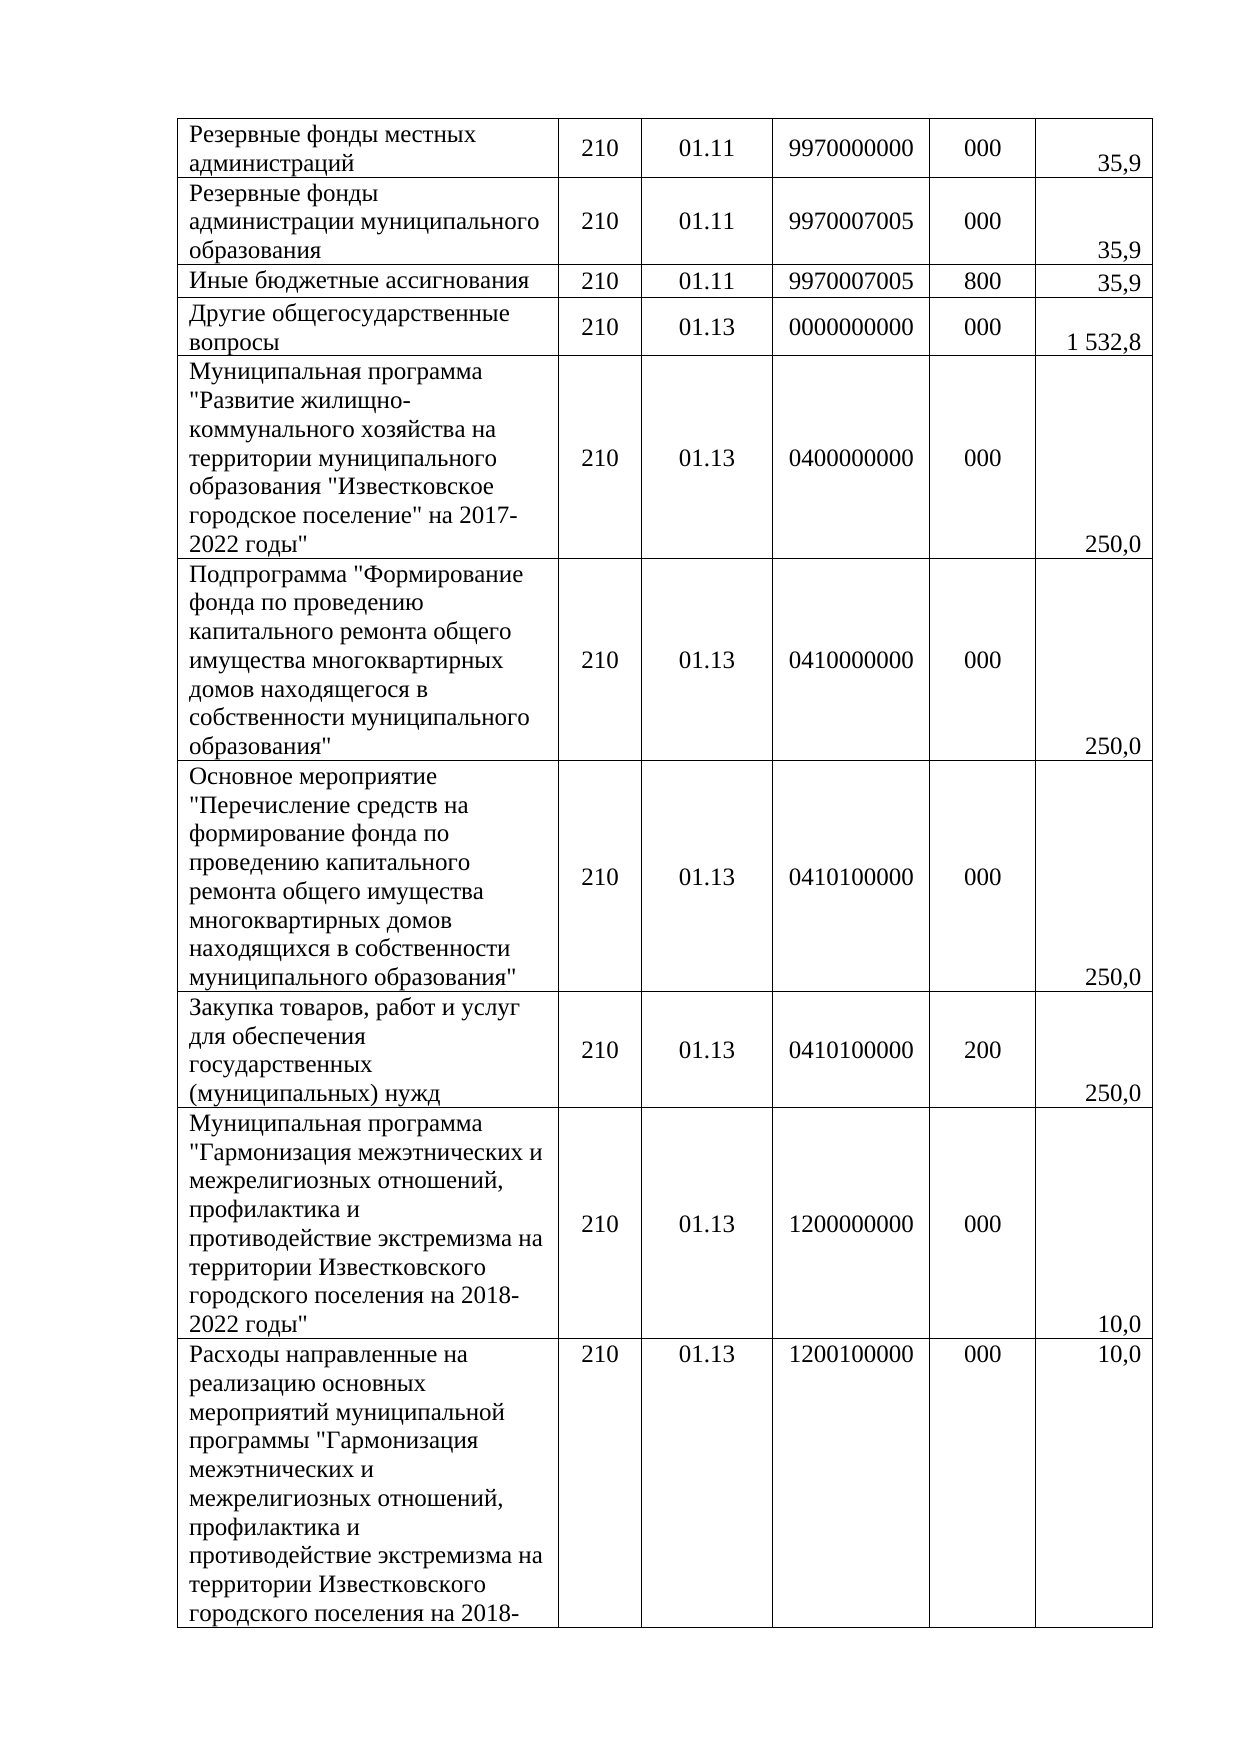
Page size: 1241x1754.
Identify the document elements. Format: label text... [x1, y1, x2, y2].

table_cell 35,9 [1036, 119, 1152, 177]
table_cell 01.13 [642, 1339, 772, 1627]
table_cell 0410000000 [773, 559, 929, 760]
table_cell 210 [559, 298, 641, 355]
table_cell 01.13 [642, 992, 772, 1107]
table_cell 800 [930, 265, 1035, 297]
table_cell 210 [559, 178, 641, 264]
table_cell 0400000000 [773, 356, 929, 558]
table_cell 210 [559, 356, 641, 558]
table_cell 250,0 [1036, 992, 1152, 1107]
table_cell 000 [930, 1108, 1035, 1338]
table_cell Резервные фонды местных администраций [178, 119, 558, 177]
table_cell 9970000000 [773, 119, 929, 177]
table_cell 000 [930, 761, 1035, 991]
table_cell Основное мероприятие "Перечисление средств на формирование фонда по проведению капитального ремонта общего имущества многоквартирных домов находящихся в собственности муниципального образования" [178, 761, 558, 991]
table_cell Иные бюджетные ассигнования [178, 265, 558, 297]
table_cell 01.13 [642, 356, 772, 558]
table_cell 210 [559, 119, 641, 177]
table_cell 35,9 [1036, 178, 1152, 264]
table_cell Другие общегосударственные вопросы [178, 298, 558, 355]
table_cell 01.11 [642, 178, 772, 264]
table_cell 01.13 [642, 761, 772, 991]
table_cell 35,9 [1036, 265, 1152, 297]
table_cell 9970007005 [773, 265, 929, 297]
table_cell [178, 1339, 558, 1627]
table_cell 0000000000 [773, 298, 929, 355]
table_cell 250,0 [1036, 761, 1152, 991]
table_cell 01.13 [642, 559, 772, 760]
table_cell 1200000000 [773, 1108, 929, 1338]
table_cell 210 [559, 265, 641, 297]
table_cell 000 [930, 1339, 1035, 1627]
table_cell 000 [930, 298, 1035, 355]
table_cell 250,0 [1036, 559, 1152, 760]
table_cell 000 [930, 559, 1035, 760]
table_cell 10,0 [1036, 1108, 1152, 1338]
table_cell 0410100000 [773, 761, 929, 991]
table_cell 000 [930, 356, 1035, 558]
table_cell Муниципальная программа "Развитие жилищно-коммунального хозяйства на территории муниципального образования "Известковское городское поселение" на 2017-2022 годы" [178, 356, 558, 558]
table_cell 250,0 [1036, 356, 1152, 558]
table_cell 210 [559, 1108, 641, 1338]
table_cell 1 532,8 [1036, 298, 1152, 355]
table_cell Муниципальная программа "Гармонизация межэтнических и межрелигиозных отношений, профилактика и противодействие экстремизма на территории Известковского городского поселения на 2018-2022 годы" [178, 1108, 558, 1338]
table_cell 210 [559, 1339, 641, 1627]
table_cell 210 [559, 559, 641, 760]
table_cell Закупка товаров, работ и услуг для обеспечения государственных (муниципальных) нужд [178, 992, 558, 1107]
table_cell 0410100000 [773, 992, 929, 1107]
table_cell 01.11 [642, 119, 772, 177]
table_cell 210 [559, 992, 641, 1107]
table_cell 000 [930, 178, 1035, 264]
table_cell 01.13 [642, 298, 772, 355]
table_cell 01.13 [642, 1108, 772, 1338]
table_cell 1200100000 [773, 1339, 929, 1627]
table_cell 10,0 [1036, 1339, 1152, 1627]
table_cell 000 [930, 119, 1035, 177]
table_cell 200 [930, 992, 1035, 1107]
table_cell 9970007005 [773, 178, 929, 264]
table_cell Подпрограмма "Формирование фонда по проведению капитального ремонта общего имущества многоквартирных домов находящегося в собственности муниципального образования" [178, 559, 558, 760]
table_cell Резервные фонды администрации муниципального образования [178, 178, 558, 264]
table_cell 01.11 [642, 265, 772, 297]
table_cell 210 [559, 761, 641, 991]
